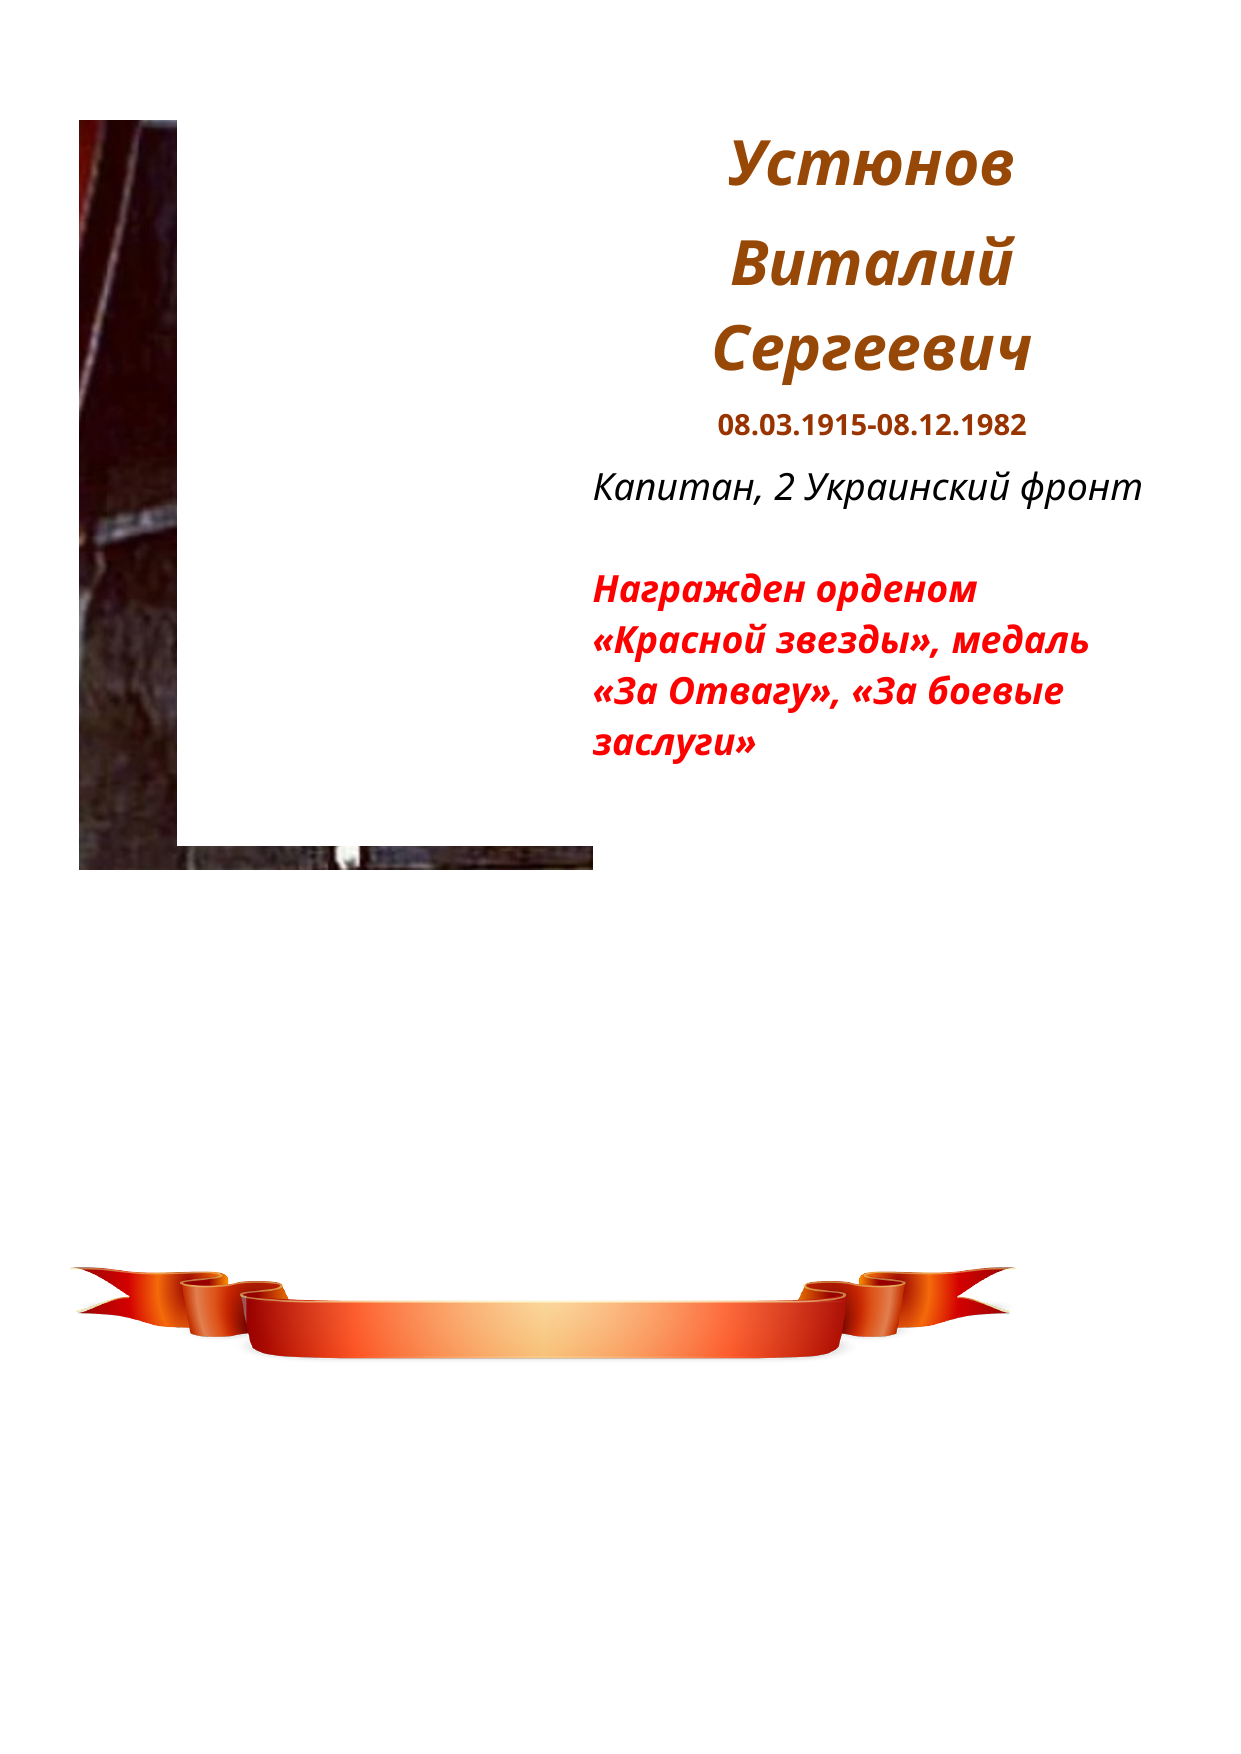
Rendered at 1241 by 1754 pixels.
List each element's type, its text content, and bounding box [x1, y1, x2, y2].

text 08.03.1915-08.12.1982 [177, 405, 1152, 444]
text Устюнов [177, 118, 1152, 203]
text Капитан, 2 Украинский фронт Награжден орденом «Красной звезды», медаль «За Отвагу», «За боевые заслуги» [177, 460, 1152, 766]
text Виталий Сергеевич [177, 219, 1152, 389]
picture [65, 1195, 1027, 1437]
picture [79, 120, 593, 870]
